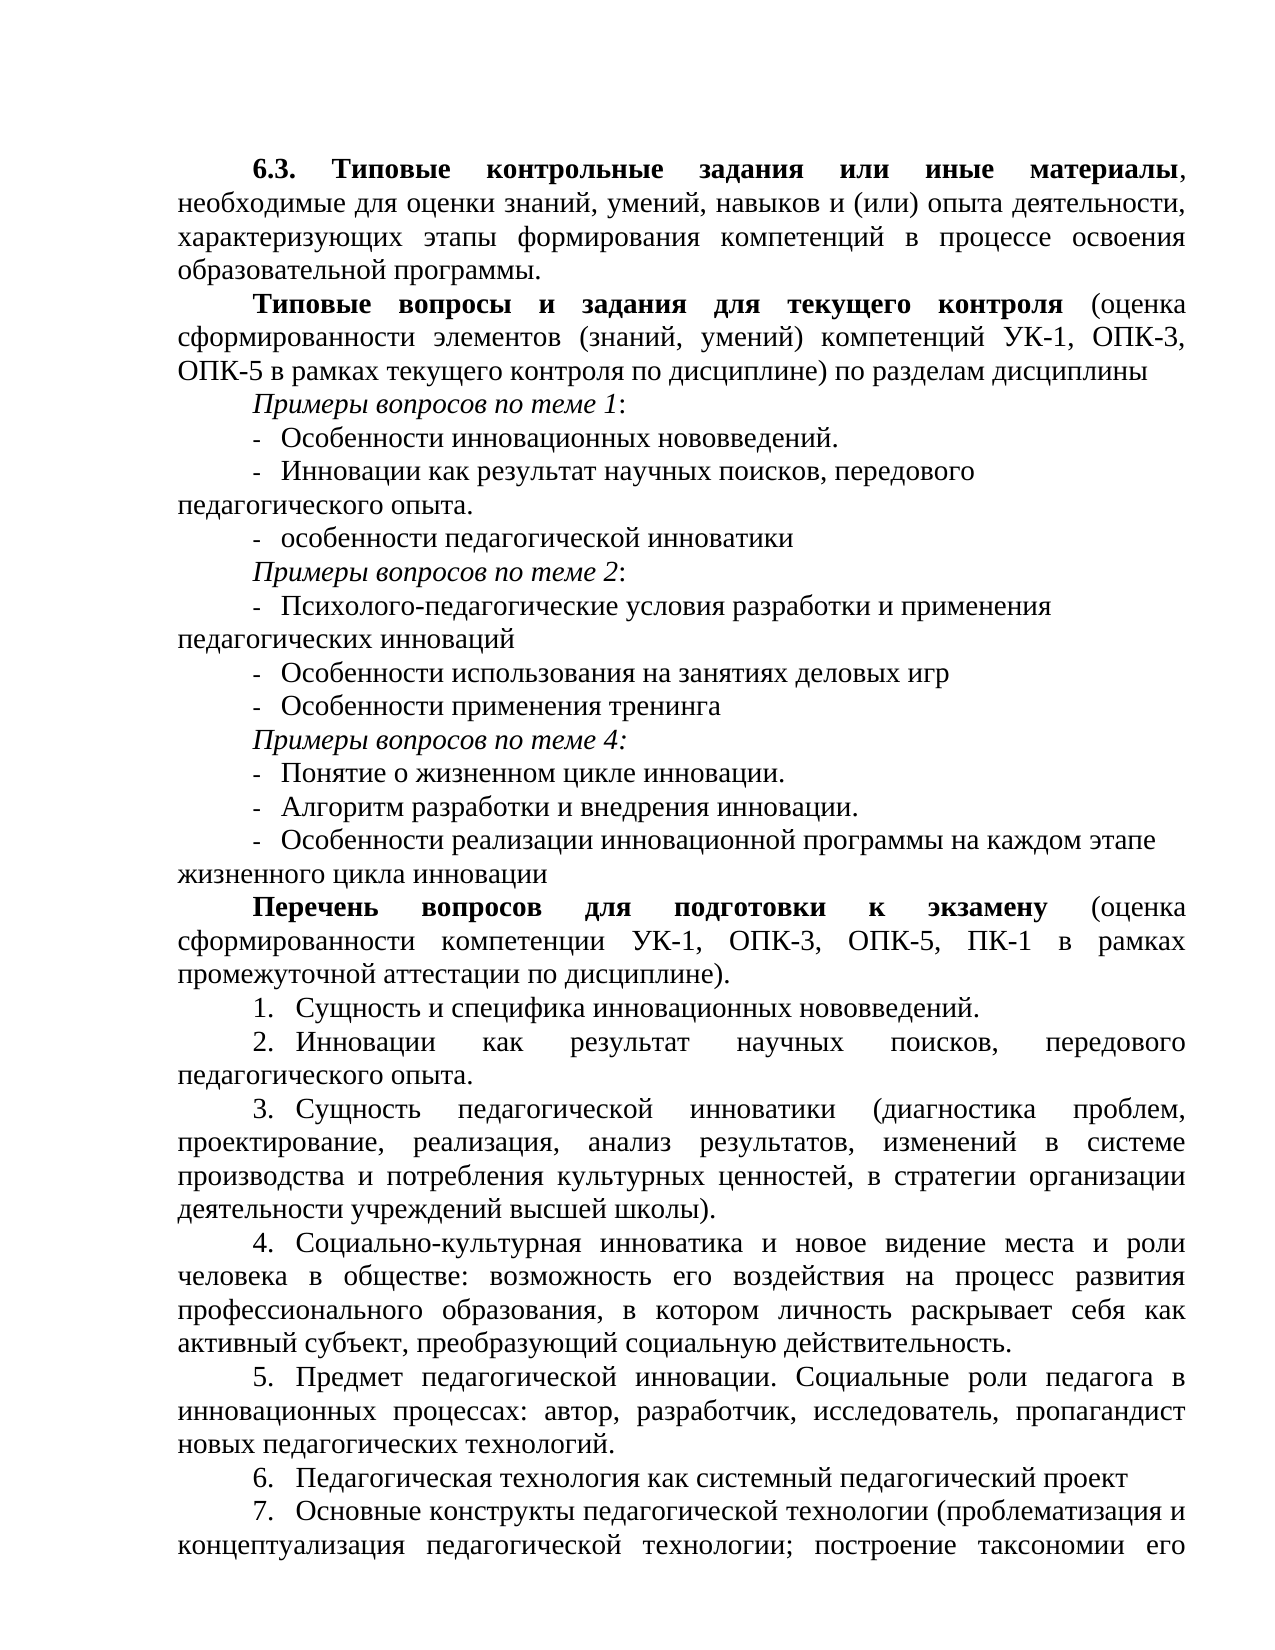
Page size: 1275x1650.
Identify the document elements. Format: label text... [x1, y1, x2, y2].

list Инновации как результат научных поисков, передового педагогического опыта. [177, 453, 1186, 521]
list Особенности использования на занятиях деловых игр [177, 655, 1186, 688]
list особенности педагогической инноватики [177, 521, 1186, 554]
list Особенности применения тренинга [177, 688, 1186, 722]
text 6.3. Типовые контрольные задания или иные материалы, необходимые для оценки знаний, умений, навыков и (или) опыта деятельности, характеризующих этапы формирования компетенций в процессе освоения образовательной программы. [177, 152, 1186, 286]
list Сущность и специфика инновационных нововведений. [177, 990, 1186, 1024]
text Примеры вопросов по теме 1: [177, 386, 1186, 420]
list Особенности реализации инновационной программы на каждом этапе жизненного цикла инновации [177, 822, 1186, 889]
list Педагогическая технология как системный педагогический проект [177, 1460, 1186, 1493]
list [177, 1493, 1186, 1560]
text Примеры вопросов по теме 2: [177, 554, 1186, 588]
text Перечень вопросов для подготовки к экзамену (оценка сформированности компетенции УК-1, ОПК-3, ОПК-5, ПК-1 в рамках промежуточной аттестации по дисциплине). [177, 889, 1186, 990]
list Сущность педагогической инноватики (диагностика проблем, проектирование, реализация, анализ результатов, изменений в системе производства и потребления культурных ценностей, в стратегии организации деятельности учреждений высшей школы). [177, 1091, 1186, 1225]
list Инновации как результат научных поисков, передового педагогического опыта. [177, 1024, 1186, 1091]
list Психолого-педагогические условия разработки и применения педагогических инноваций [177, 588, 1186, 655]
list Понятие о жизненном цикле инновации. [177, 755, 1186, 789]
list Социально-культурная инноватика и новое видение места и роли человека в обществе: возможность его воздействия на процесс развития профессионального образования, в котором личность раскрывает себя как активный субъект, преобразующий социальную действительность. [177, 1225, 1186, 1359]
list Алгоритм разработки и внедрения инновации. [177, 789, 1186, 822]
text Типовые вопросы и задания для текущего контроля (оценка сформированности элементов (знаний, умений) компетенций УК-1, ОПК-3, ОПК-5 в рамках текущего контроля по дисциплине) по разделам дисциплины [177, 286, 1186, 386]
list Особенности инновационных нововведений. [177, 420, 1186, 453]
list Предмет педагогической инновации. Социальные роли педагога в инновационных процессах: автор, разработчик, исследователь, пропагандист новых педагогических технологий. [177, 1359, 1186, 1460]
text Примеры вопросов по теме 4: [177, 722, 1186, 755]
